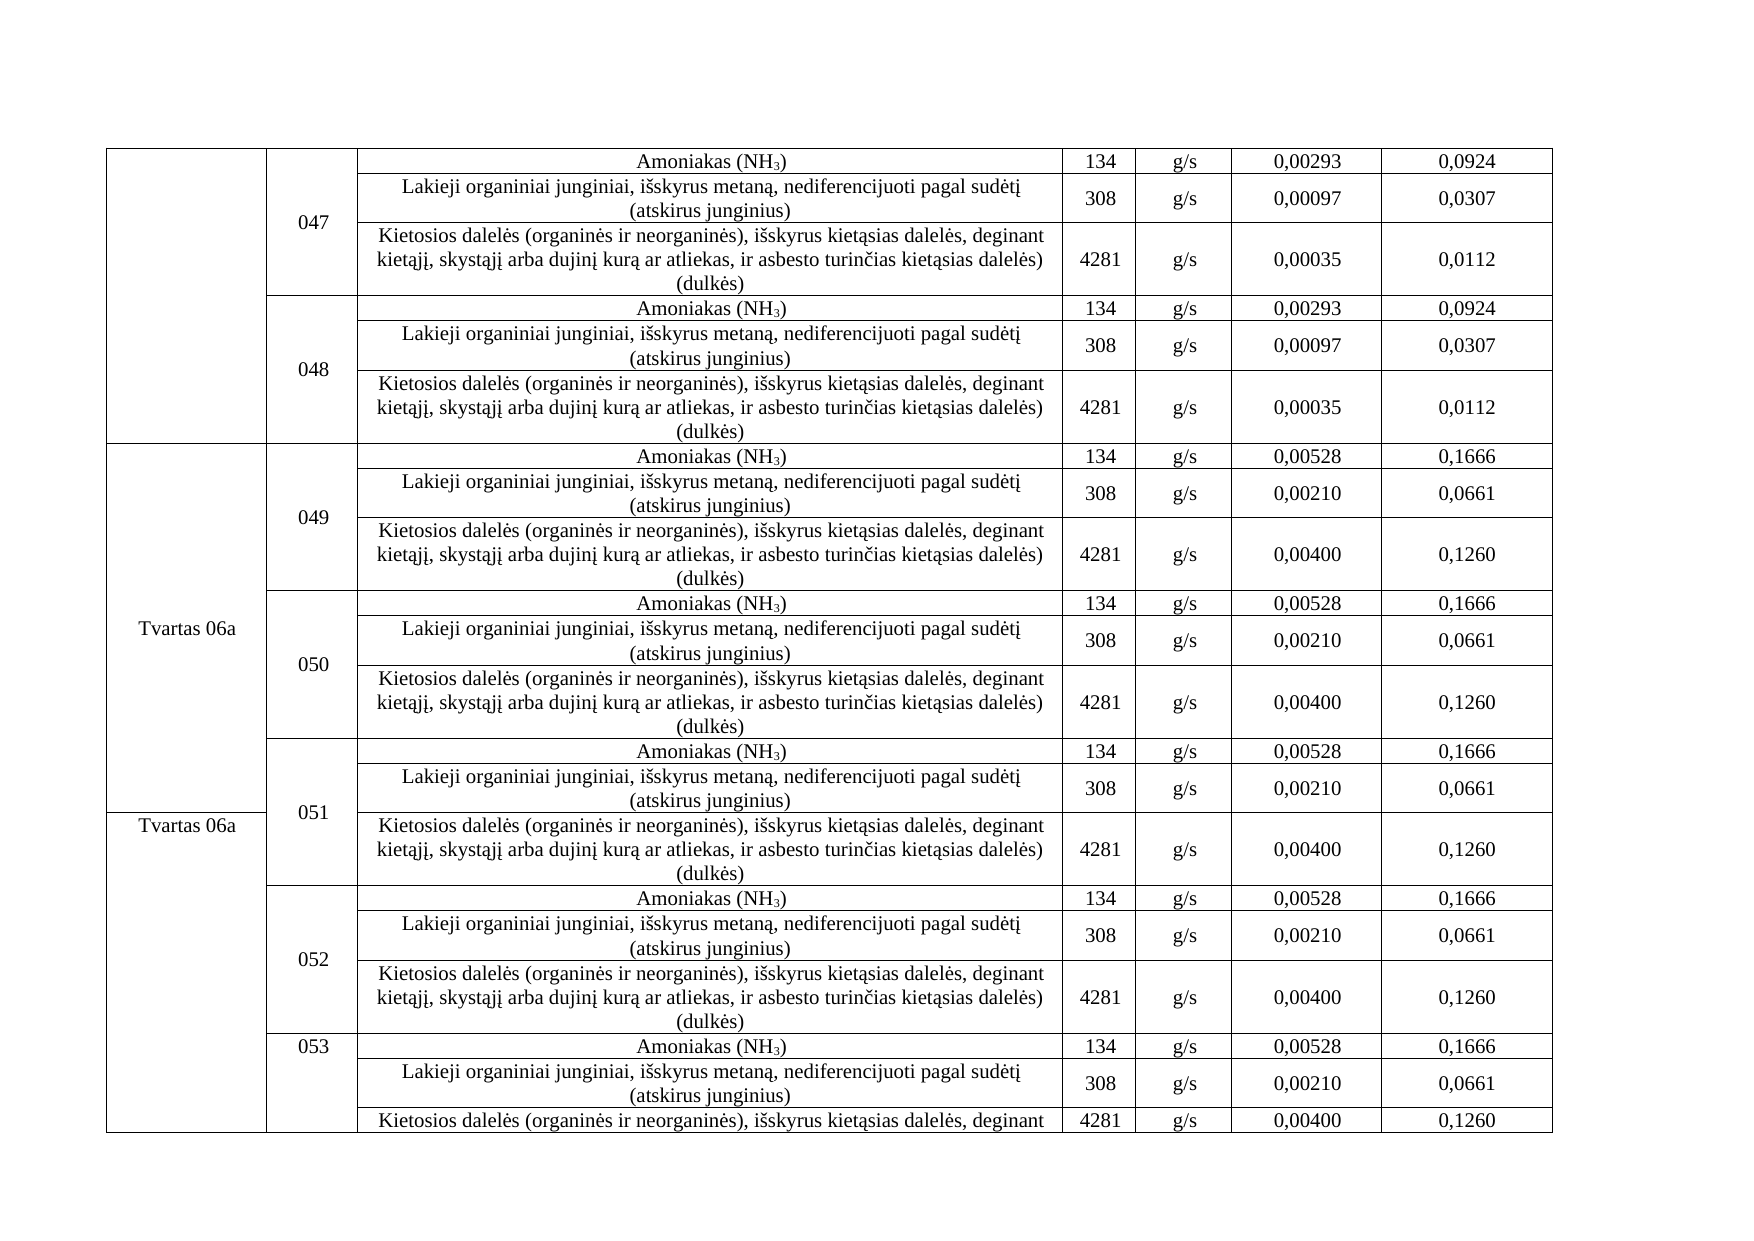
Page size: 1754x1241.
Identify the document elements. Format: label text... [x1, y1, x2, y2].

table_cell 308 [1063, 321, 1135, 369]
table_cell 308 [1063, 174, 1135, 222]
table_cell 0,00210 [1232, 469, 1381, 517]
table_cell Lakieji organiniai junginiai, išskyrus metaną, nediferencijuoti pagal sudėtį (atskirus junginius) [358, 174, 1062, 222]
table_cell 0,0112 [1382, 371, 1552, 443]
table_cell 134 [1063, 444, 1135, 468]
table_cell 053 [267, 1034, 357, 1132]
table_cell Amoniakas (NH3) [358, 296, 1062, 320]
table_cell 0,00400 [1232, 961, 1381, 1033]
table_cell 0,1260 [1382, 813, 1552, 885]
table_cell 0,00528 [1232, 1034, 1381, 1058]
table_cell g/s [1136, 886, 1231, 910]
table_cell Amoniakas (NH3) [358, 591, 1062, 615]
table_cell 308 [1063, 469, 1135, 517]
table_cell 308 [1063, 911, 1135, 959]
table_cell Amoniakas (NH3) [358, 1034, 1062, 1058]
table_cell 0,1666 [1382, 591, 1552, 615]
table_cell Amoniakas (NH3) [358, 739, 1062, 763]
table_cell 0,1666 [1382, 1034, 1552, 1058]
table_cell 0,0661 [1382, 616, 1552, 664]
table_cell 0,00097 [1232, 174, 1381, 222]
table_cell 050 [267, 591, 357, 738]
table_cell Lakieji organiniai junginiai, išskyrus metaną, nediferencijuoti pagal sudėtį (atskirus junginius) [358, 469, 1062, 517]
table_cell g/s [1136, 961, 1231, 1033]
table_cell 308 [1063, 1059, 1135, 1107]
table_cell 4281 [1063, 813, 1135, 885]
table_cell 0,0661 [1382, 911, 1552, 959]
table_cell Tvartas 06a [107, 813, 266, 1132]
table_cell g/s [1136, 764, 1231, 812]
table_cell g/s [1136, 296, 1231, 320]
table_cell g/s [1136, 444, 1231, 468]
table_cell 4281 [1063, 666, 1135, 738]
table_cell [358, 223, 1062, 295]
table_cell 0,0924 [1382, 149, 1552, 173]
table_cell Amoniakas (NH3) [358, 444, 1062, 468]
table_cell g/s [1136, 911, 1231, 959]
table_cell 0,0924 [1382, 296, 1552, 320]
table_cell g/s [1136, 591, 1231, 615]
table_cell 4281 [1063, 1108, 1135, 1132]
table_cell 134 [1063, 1034, 1135, 1058]
table_cell 4281 [1063, 961, 1135, 1033]
table_cell 4281 [1063, 371, 1135, 443]
table_cell 0,00210 [1232, 911, 1381, 959]
table_cell Lakieji organiniai junginiai, išskyrus metaną, nediferencijuoti pagal sudėtį (atskirus junginius) [358, 1059, 1062, 1107]
table_cell 0,1666 [1382, 739, 1552, 763]
table_cell g/s [1136, 1034, 1231, 1058]
table_cell 308 [1063, 616, 1135, 664]
table_cell 0,0307 [1382, 174, 1552, 222]
table_cell Tvartas 06a [107, 444, 266, 812]
table_cell Lakieji organiniai junginiai, išskyrus metaną, nediferencijuoti pagal sudėtį (atskirus junginius) [358, 321, 1062, 369]
table_cell 0,0307 [1382, 321, 1552, 369]
table_cell 0,00210 [1232, 764, 1381, 812]
table_cell 0,00097 [1232, 321, 1381, 369]
table_cell 0,1666 [1382, 886, 1552, 910]
table_cell 047 [267, 149, 357, 295]
table_cell 051 [267, 739, 357, 885]
table_cell 0,0661 [1382, 764, 1552, 812]
table_cell 0,00400 [1232, 1108, 1381, 1132]
table_cell 0,00528 [1232, 444, 1381, 468]
table_cell g/s [1136, 518, 1231, 590]
table_cell Lakieji organiniai junginiai, išskyrus metaną, nediferencijuoti pagal sudėtį (atskirus junginius) [358, 764, 1062, 812]
table_cell 134 [1063, 591, 1135, 615]
table_cell 0,00528 [1232, 886, 1381, 910]
table_cell 049 [267, 444, 357, 590]
table_cell 4281 [1063, 223, 1135, 295]
table_cell 0,00293 [1232, 296, 1381, 320]
table_cell g/s [1136, 739, 1231, 763]
table_cell 0,1666 [1382, 444, 1552, 468]
table_cell g/s [1136, 666, 1231, 738]
table_cell g/s [1136, 149, 1231, 173]
table_cell g/s [1136, 616, 1231, 664]
table_cell 0,00210 [1232, 616, 1381, 664]
table_cell 0,00035 [1232, 371, 1381, 443]
table_cell 134 [1063, 149, 1135, 173]
table_cell Lakieji organiniai junginiai, išskyrus metaną, nediferencijuoti pagal sudėtį (atskirus junginius) [358, 616, 1062, 664]
table_cell g/s [1136, 321, 1231, 369]
table_cell g/s [1136, 371, 1231, 443]
table_cell 0,0661 [1382, 1059, 1552, 1107]
table_cell g/s [1136, 223, 1231, 295]
table_cell 134 [1063, 739, 1135, 763]
table_cell 308 [1063, 764, 1135, 812]
table_cell 0,1260 [1382, 666, 1552, 738]
table_cell g/s [1136, 813, 1231, 885]
table_cell Lakieji organiniai junginiai, išskyrus metaną, nediferencijuoti pagal sudėtį (atskirus junginius) [358, 911, 1062, 959]
table_cell 0,00400 [1232, 813, 1381, 885]
table_cell 0,00293 [1232, 149, 1381, 173]
table_cell 0,0112 [1382, 223, 1552, 295]
table_cell 134 [1063, 886, 1135, 910]
table_cell 048 [267, 296, 357, 443]
table_cell 0,00210 [1232, 1059, 1381, 1107]
table_cell 0,0661 [1382, 469, 1552, 517]
table_cell g/s [1136, 174, 1231, 222]
table_cell 0,1260 [1382, 1108, 1552, 1132]
table_cell 052 [267, 886, 357, 1033]
table_cell Amoniakas (NH3) [358, 886, 1062, 910]
table_cell 0,00400 [1232, 518, 1381, 590]
table_cell g/s [1136, 1108, 1231, 1132]
table_cell 0,00035 [1232, 223, 1381, 295]
table_cell g/s [1136, 469, 1231, 517]
table_cell 4281 [1063, 518, 1135, 590]
table_cell 0,00528 [1232, 739, 1381, 763]
table_cell 0,1260 [1382, 961, 1552, 1033]
table_cell g/s [1136, 1059, 1231, 1107]
table_cell 134 [1063, 296, 1135, 320]
table_cell 0,1260 [1382, 518, 1552, 590]
table_cell 0,00400 [1232, 666, 1381, 738]
table_cell Amoniakas (NH3) [358, 149, 1062, 173]
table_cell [358, 1108, 1062, 1132]
table_cell 0,00528 [1232, 591, 1381, 615]
